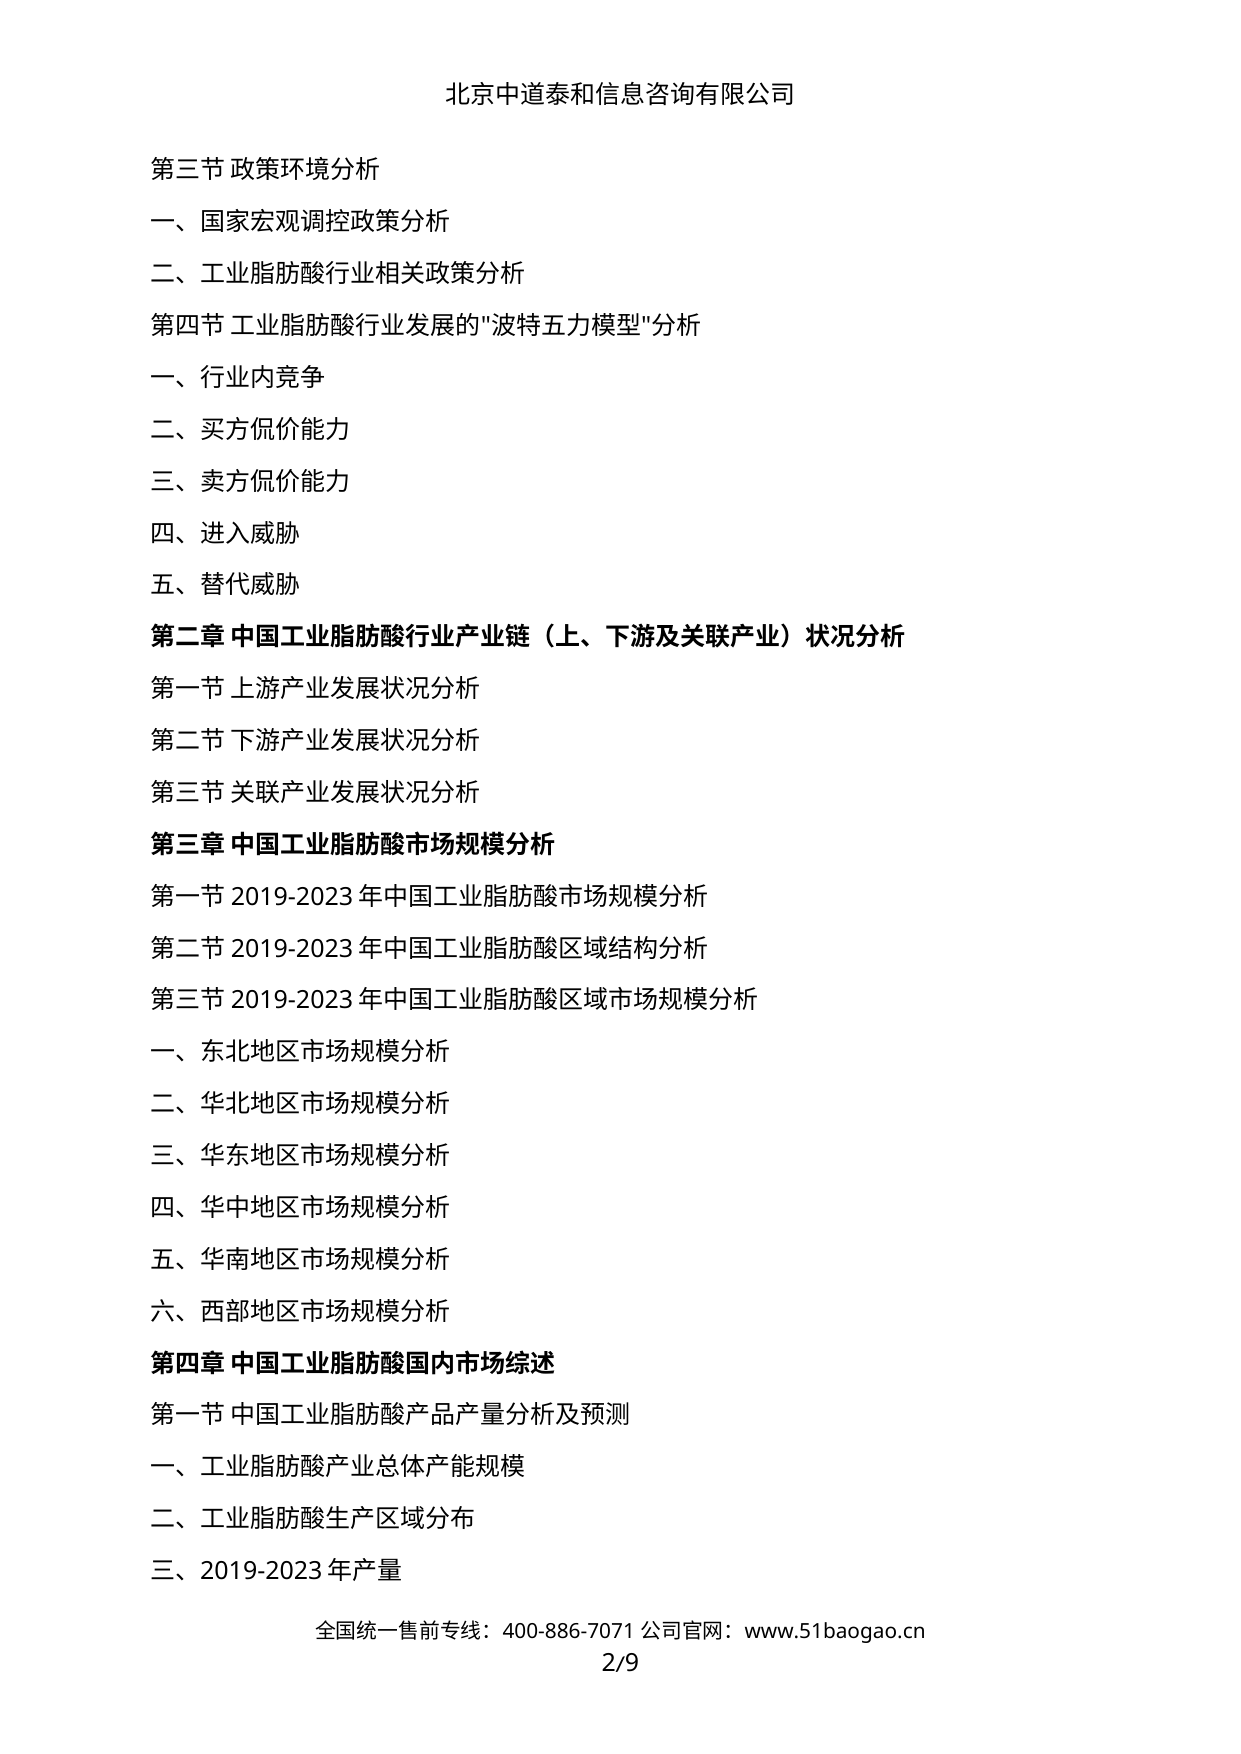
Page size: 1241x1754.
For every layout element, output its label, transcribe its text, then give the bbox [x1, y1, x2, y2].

text 三、卖方侃价能力 [150, 461, 1090, 497]
text 一、东北地区市场规模分析 [150, 1032, 1090, 1068]
text 五、替代威胁 [150, 565, 1090, 601]
text 五、华南地区市场规模分析 [150, 1239, 1090, 1276]
text 第一节 2019-2023年中国工业脂肪酸市场规模分析 [150, 876, 1090, 912]
text 一、国家宏观调控政策分析 [150, 202, 1090, 238]
text 二、华北地区市场规模分析 [150, 1084, 1090, 1120]
text 第一节 中国工业脂肪酸产品产量分析及预测 [150, 1395, 1090, 1431]
text 第三节 2019-2023年中国工业脂肪酸区域市场规模分析 [150, 980, 1090, 1016]
text 六、西部地区市场规模分析 [150, 1291, 1090, 1327]
text 三、2019-2023年产量 [150, 1551, 1090, 1587]
text 第三节 政策环境分析 [150, 150, 1090, 186]
text 第四章 中国工业脂肪酸国内市场综述 [150, 1343, 1090, 1379]
text 四、华中地区市场规模分析 [150, 1187, 1090, 1224]
text 二、工业脂肪酸生产区域分布 [150, 1499, 1090, 1535]
text 第二节 2019-2023年中国工业脂肪酸区域结构分析 [150, 928, 1090, 964]
text 二、买方侃价能力 [150, 409, 1090, 446]
text 第三节 关联产业发展状况分析 [150, 772, 1090, 809]
text 第四节 工业脂肪酸行业发展的"波特五力模型"分析 [150, 306, 1090, 342]
text 三、华东地区市场规模分析 [150, 1136, 1090, 1172]
text 二、工业脂肪酸行业相关政策分析 [150, 254, 1090, 290]
text 第三章 中国工业脂肪酸市场规模分析 [150, 824, 1090, 861]
text 一、行业内竞争 [150, 357, 1090, 394]
text 第一节 上游产业发展状况分析 [150, 669, 1090, 705]
text 第二章 中国工业脂肪酸行业产业链（上、下游及关联产业）状况分析 [150, 617, 1090, 653]
text 第二节 下游产业发展状况分析 [150, 721, 1090, 757]
text 一、工业脂肪酸产业总体产能规模 [150, 1447, 1090, 1483]
text 四、进入威胁 [150, 513, 1090, 549]
